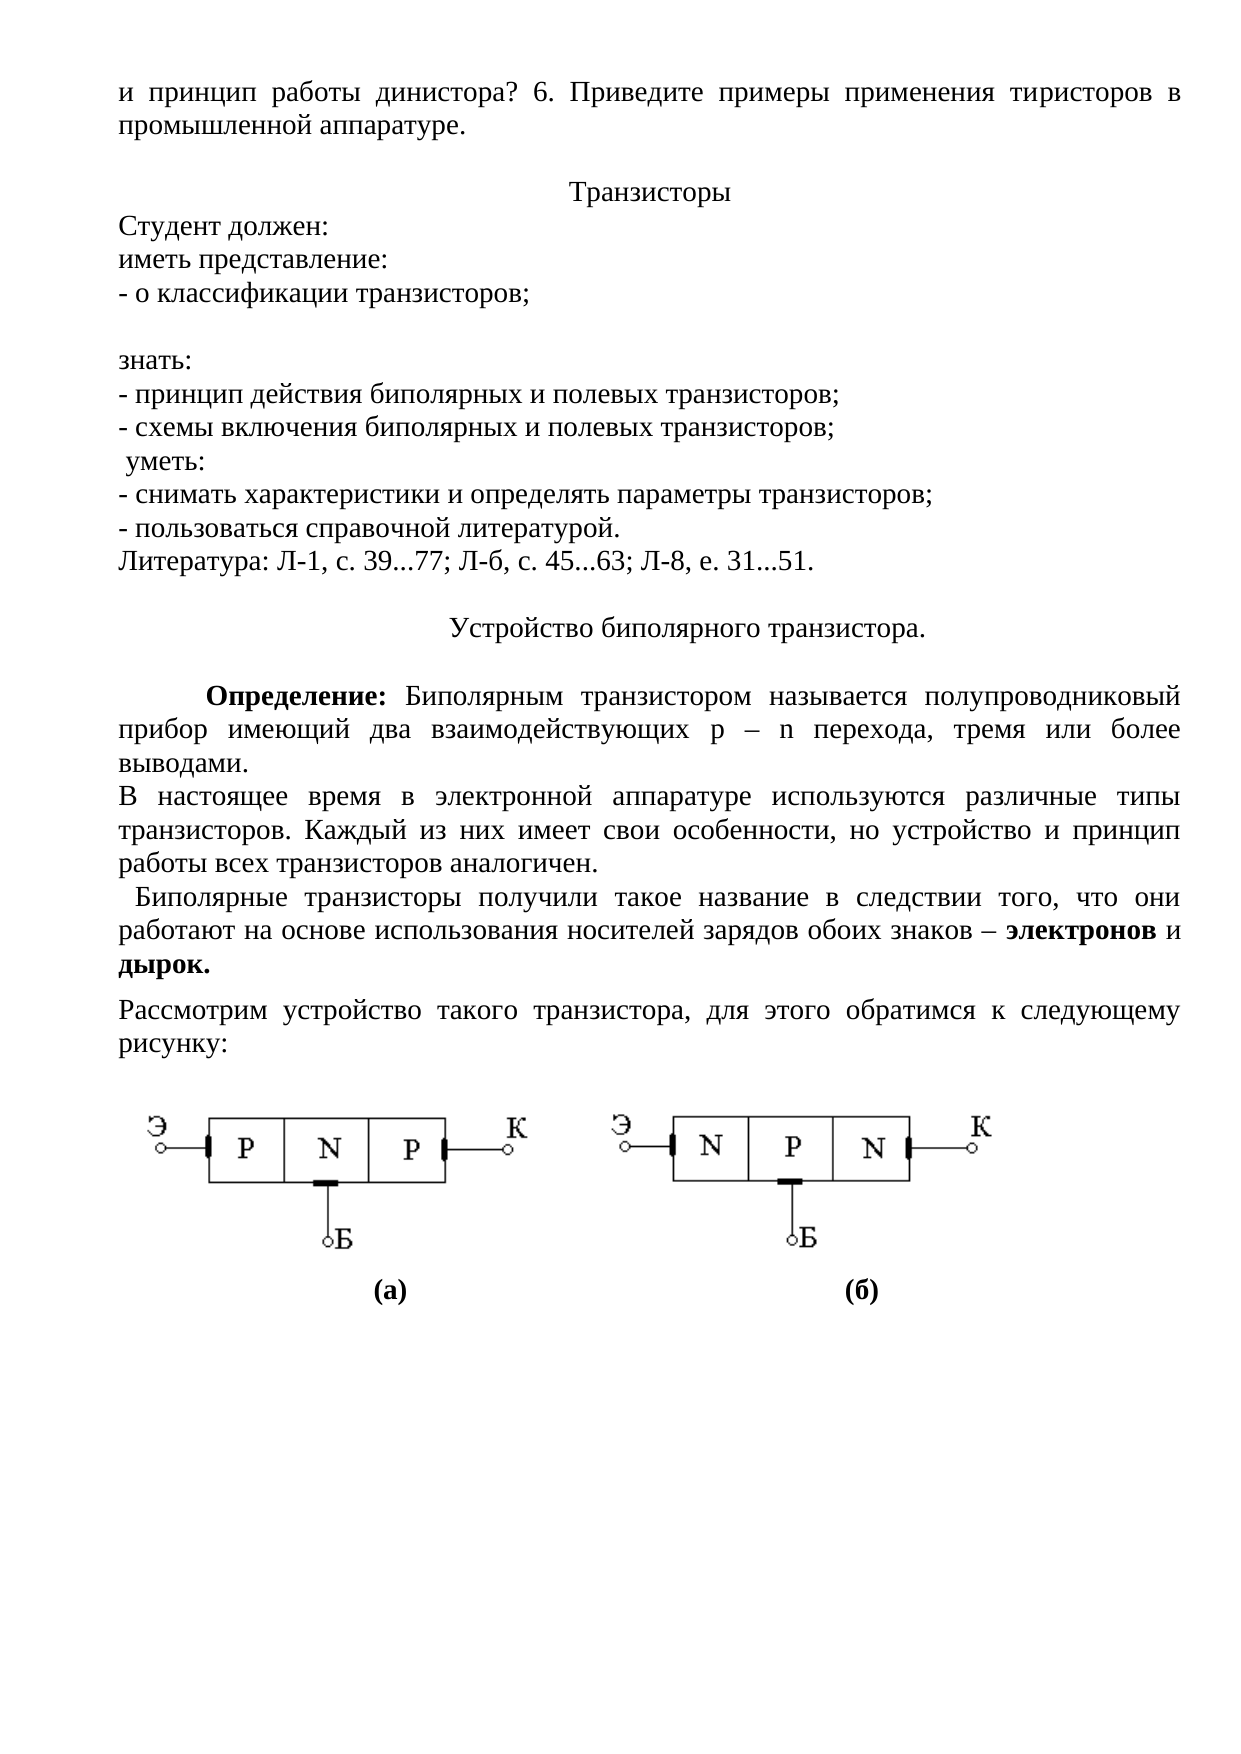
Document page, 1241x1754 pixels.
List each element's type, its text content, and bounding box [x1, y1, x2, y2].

text иметь представление: [118, 242, 1181, 275]
text Литература: Л-1, с. 39...77; Л-б, с. 45...63; Л-8, е. 31...51. [118, 543, 1181, 577]
text Транзисторы [118, 174, 1181, 208]
picture [118, 1071, 1045, 1260]
text - принцип действия биполярных и полевых транзисторов; [118, 376, 1181, 409]
text уметь: [118, 443, 1181, 476]
text - пользоваться справочной литературой. [118, 510, 1181, 543]
title В настоящее время в электронной аппаратуре используются различные типы транзисторов. Каждый из них имеет свои особенности, но устройство и принцип работы всех транзисторов аналогичен. [118, 778, 1181, 879]
text Рассмотрим устройство такого транзистора, для этого обратимся к следующему рисунку: [118, 992, 1181, 1059]
text - схемы включения биполярных и полевых транзисторов; [118, 409, 1181, 443]
text - о классификации транзисторов; [118, 275, 1181, 309]
text - снимать характеристики и определять параметры транзисторов; [118, 476, 1181, 510]
text знать: [118, 342, 1181, 376]
text (а) (б) [118, 1272, 1181, 1306]
text Биполярные транзисторы получили такое название в следствии того, что они работают на основе использования носителей зарядов обоих знаков – электронов и дырок. [118, 879, 1181, 979]
text Студент должен: [118, 208, 1181, 242]
title Устройство биполярного транзистора. [193, 611, 1181, 644]
title Определение: Биполярным транзистором называется полупроводниковый прибор имеющий два взаимодействующих p – n перехода, тремя или более выводами. [118, 678, 1181, 778]
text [118, 74, 1181, 141]
